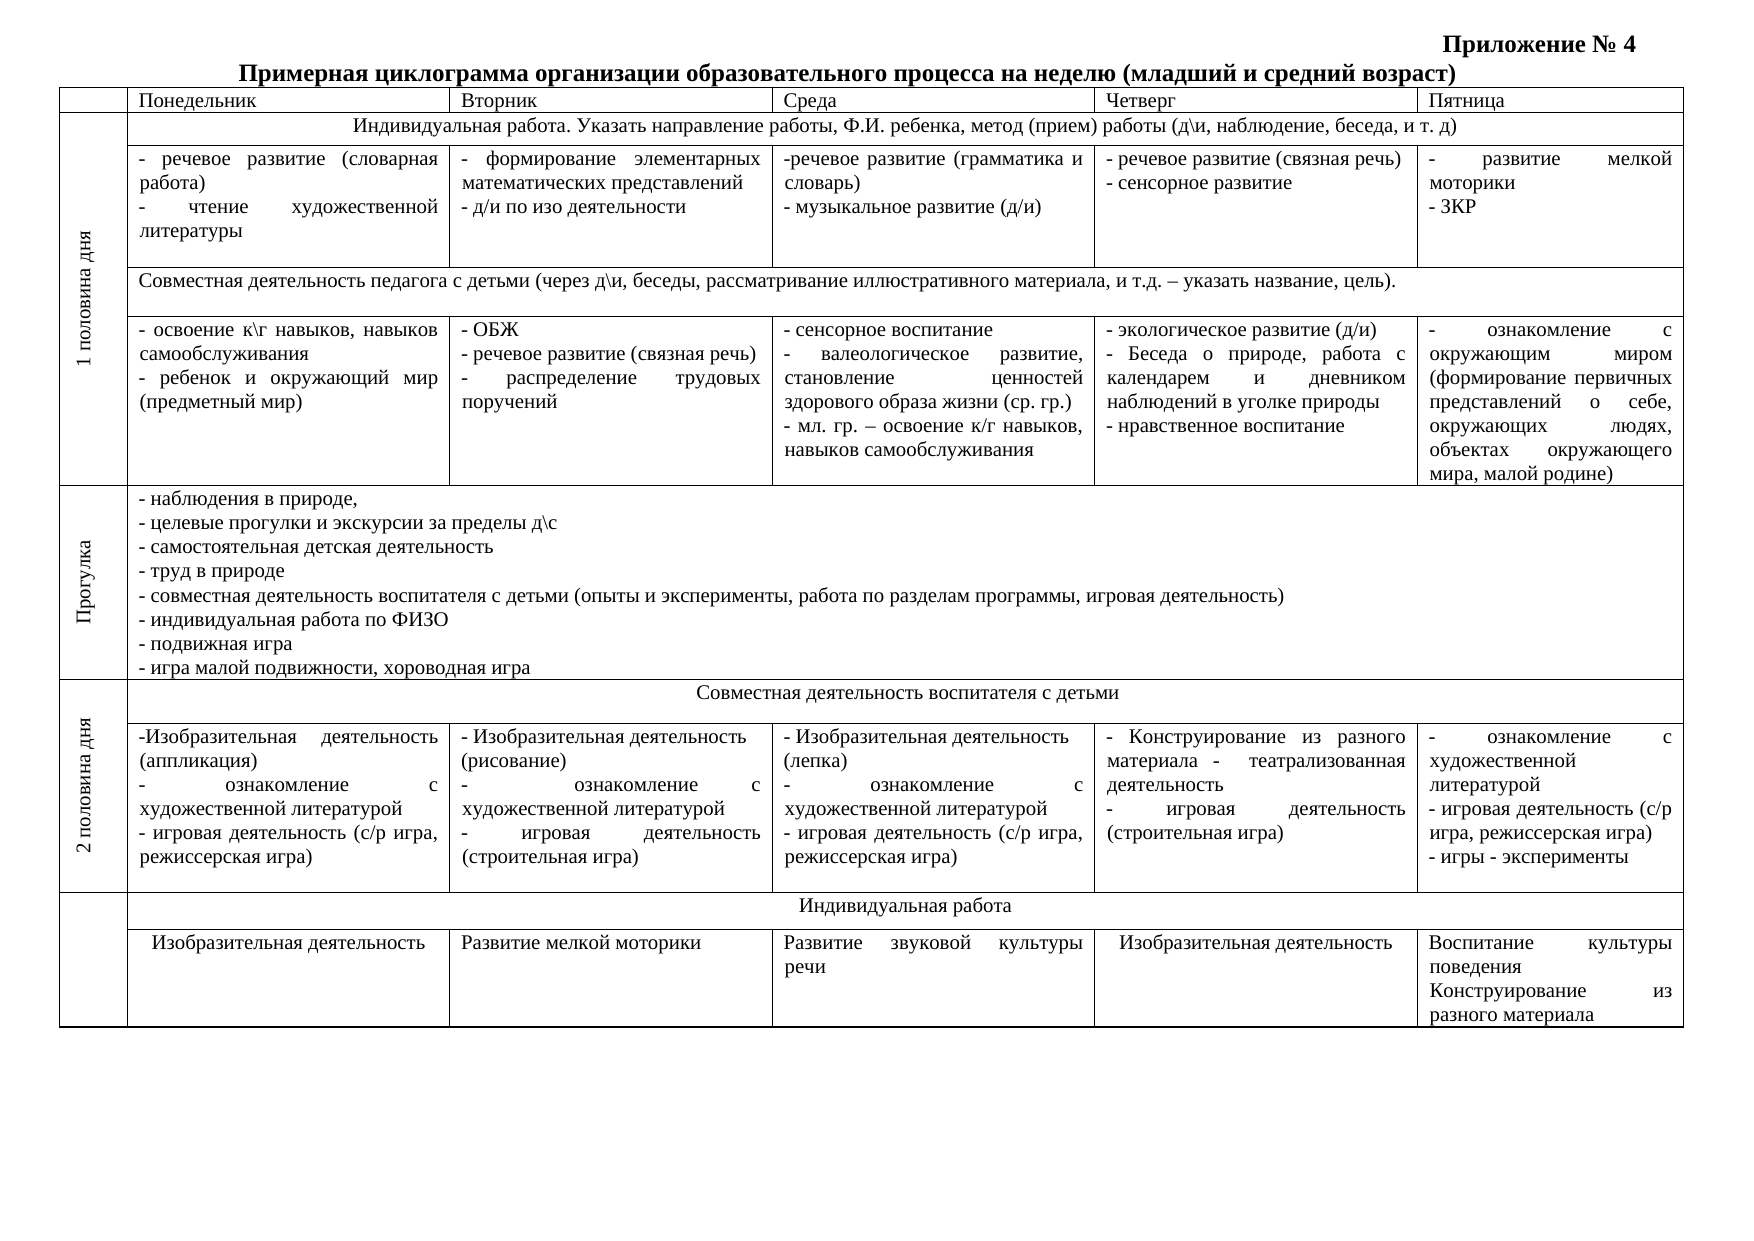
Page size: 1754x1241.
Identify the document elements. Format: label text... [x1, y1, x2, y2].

table_header Пятница [1418, 88, 1683, 112]
table_header Понедельник [128, 88, 449, 112]
table_cell - ознакомление с окружающим миром (формирование первичных представлений о себе, окружающих людях, объектах окружающего мира, малой родине) [1418, 317, 1683, 485]
table_cell - развитие мелкой моторики - ЗКР [1418, 146, 1683, 267]
table_cell -Изобразительная деятельность (аппликация) - ознакомление с художественной литературой - игровая деятельность (с/р игра, режиссерская игра) [128, 724, 449, 892]
table_cell -речевое развитие (грамматика и словарь) - музыкальное развитие (д/и) [773, 146, 1094, 267]
text Приложение № 4 [59, 29, 1636, 58]
table_header [60, 88, 127, 112]
table_cell Изобразительная деятельность [1095, 930, 1417, 1026]
table_cell Совместная деятельность воспитателя с детьми [128, 680, 1683, 722]
table_cell Развитие звуковой культуры речи [773, 930, 1094, 1026]
table_cell - формирование элементарных математических представлений - д/и по изо деятельности [450, 146, 772, 267]
table_cell Индивидуальная работа [128, 893, 1683, 929]
table_cell [60, 893, 127, 1026]
table_header Среда [773, 88, 1094, 112]
table_cell Развитие мелкой моторики [450, 930, 772, 1026]
table_cell 1 половина дня [60, 113, 127, 485]
table_cell - Конструирование из разного материала - театрализованная деятельность - игровая деятельность (строительная игра) [1095, 724, 1417, 892]
table_cell - сенсорное воспитание - валеологическое развитие, становление ценностей здорового образа жизни (ср. гр.) - мл. гр. – освоение к/г навыков, навыков самообслуживания [773, 317, 1094, 485]
table_cell - речевое развитие (связная речь) - сенсорное развитие [1095, 146, 1417, 267]
text Примерная циклограмма организации образовательного процесса на неделю (младший и средний возраст) [59, 58, 1636, 87]
table_cell - освоение к\г навыков, навыков самообслуживания - ребенок и окружающий мир (предметный мир) [128, 317, 449, 485]
table_cell Индивидуальная работа. Указать направление работы, Ф.И. ребенка, метод (прием) работы (д\и, наблюдение, беседа, и т. д) [128, 113, 1683, 145]
table_cell 2 половина дня [60, 680, 127, 892]
table_cell - наблюдения в природе, - целевые прогулки и экскурсии за пределы д\с - самостоятельная детская деятельность - труд в природе - совместная деятельность воспитателя с детьми (опыты и эксперименты, работа по разделам программы, игровая деятельность) - индивидуальная работа по ФИЗО - подвижная игра - игра малой подвижности, хороводная игра [128, 486, 1683, 679]
table_cell Совместная деятельность педагога с детьми (через д\и, беседы, рассматривание иллюстративного материала, и т.д. – указать название, цель). [128, 268, 1683, 316]
table_cell Воспитание культуры поведения Конструирование из разного материала [1418, 930, 1683, 1026]
table_cell - Изобразительная деятельность (лепка) - ознакомление с художественной литературой - игровая деятельность (с/р игра, режиссерская игра) [773, 724, 1094, 892]
table_header Четверг [1095, 88, 1417, 112]
table_cell - экологическое развитие (д/и) - Беседа о природе, работа с календарем и дневником наблюдений в уголке природы - нравственное воспитание [1095, 317, 1417, 485]
table_cell - речевое развитие (словарная работа) - чтение художественной литературы [128, 146, 449, 267]
table_cell Изобразительная деятельность [128, 930, 449, 1026]
table_cell - Изобразительная деятельность (рисование) - ознакомление с художественной литературой - игровая деятельность (строительная игра) [450, 724, 772, 892]
table_header Вторник [450, 88, 772, 112]
table_cell Прогулка [60, 486, 127, 679]
table_cell - ОБЖ - речевое развитие (связная речь) - распределение трудовых поручений [450, 317, 772, 485]
table_cell - ознакомление с художественной литературой - игровая деятельность (с/р игра, режиссерская игра) - игры - эксперименты [1418, 724, 1683, 892]
